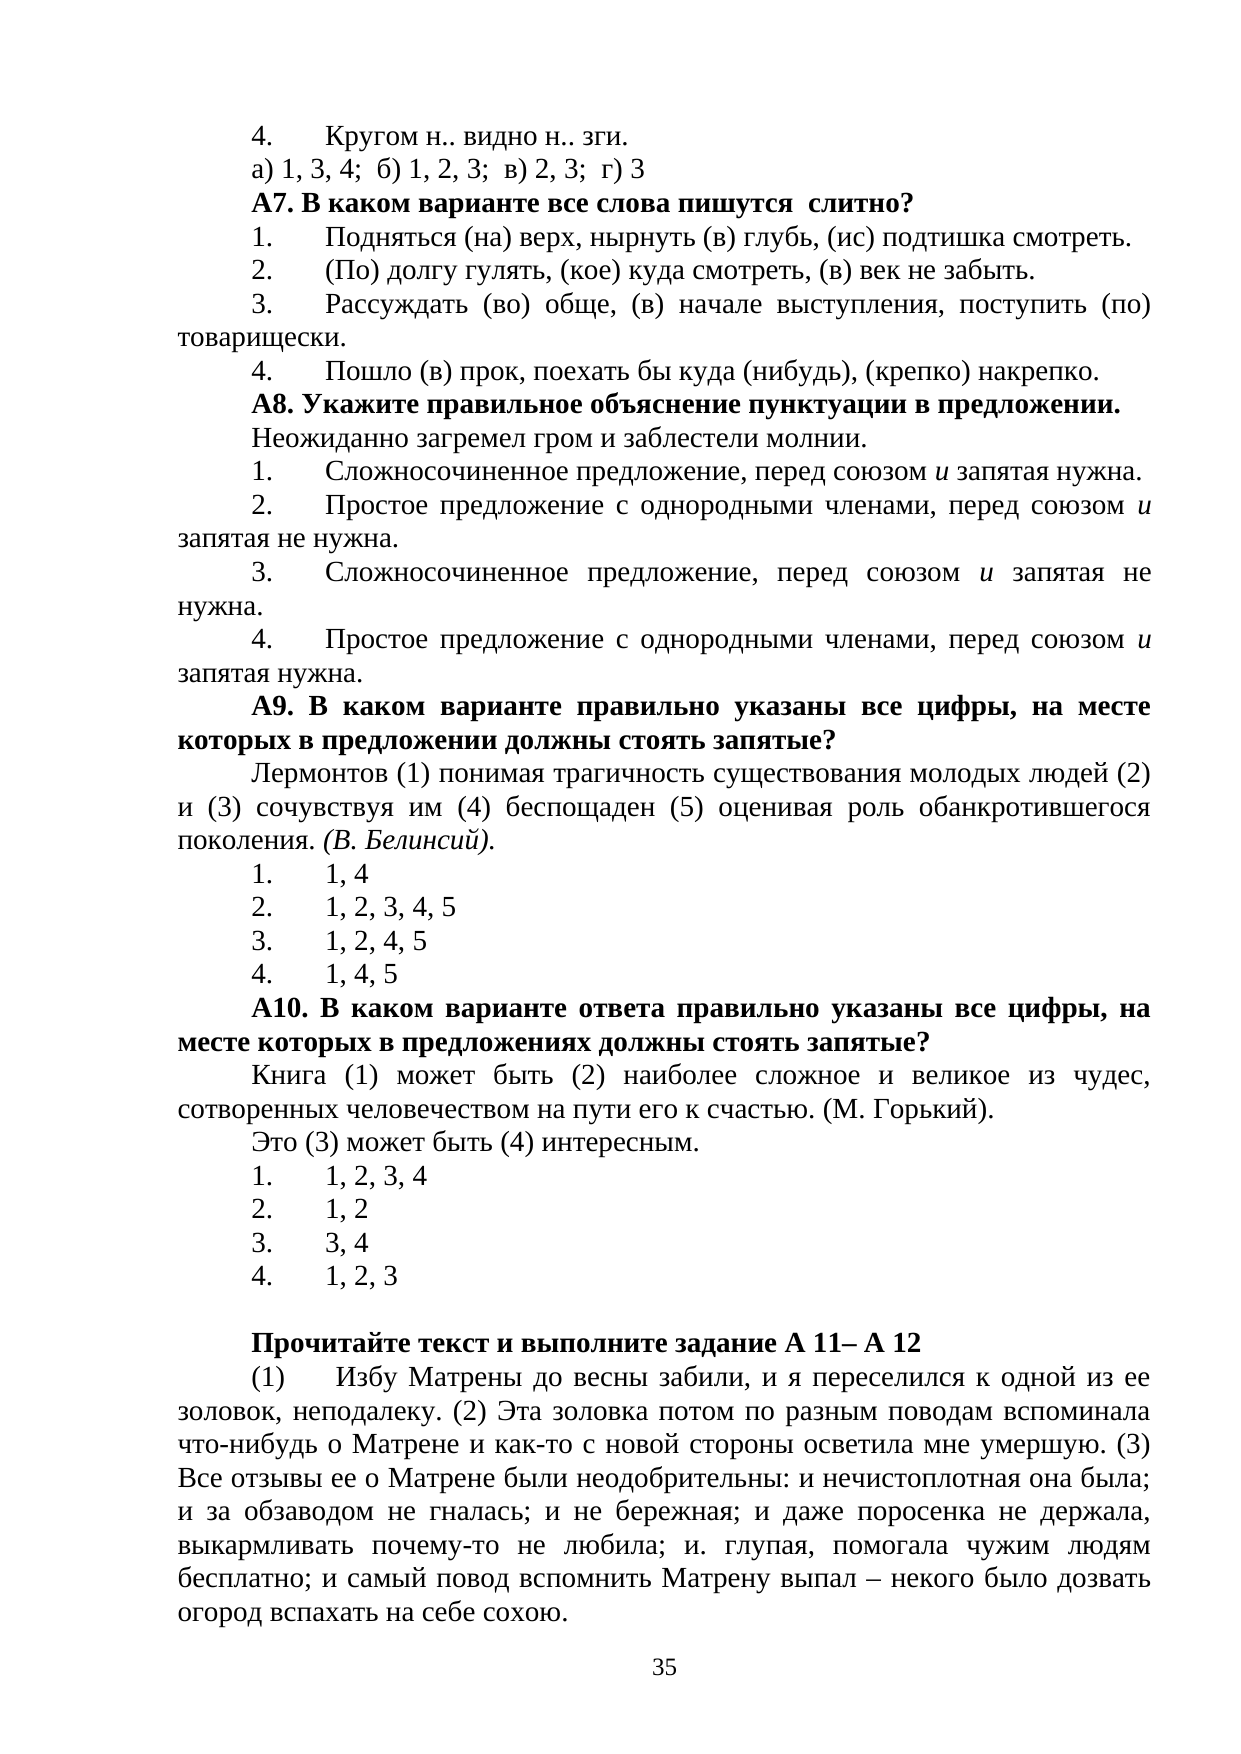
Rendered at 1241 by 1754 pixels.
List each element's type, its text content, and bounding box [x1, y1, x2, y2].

text Неожиданно загремел гром и заблестели молнии. [177, 420, 1152, 453]
list 1, 2, 3, 4, 5 [177, 889, 1152, 923]
text Это (3) может быть (4) интересным. [177, 1124, 1152, 1158]
list Простое предложение с однородными членами, перед союзом и запятая не нужна. [177, 487, 1152, 554]
list Простое предложение с однородными членами, перед союзом и запятая нужна. [177, 621, 1152, 688]
list 3, 4 [177, 1225, 1152, 1258]
list Сложносочиненное предложение, перед союзом и запятая нужна. [177, 453, 1152, 487]
list 1, 2, 4, 5 [177, 923, 1152, 957]
text А8. Укажите правильное объяснение пунктуации в предложении. [177, 386, 1152, 420]
list 1, 2, 3, 4 [177, 1158, 1152, 1191]
text А10. В каком варианте ответа правильно указаны все цифры, на месте которых в предложениях должны стоять запятые? [177, 990, 1152, 1057]
list 1, 2 [177, 1191, 1152, 1225]
list 1, 4, 5 [177, 957, 1152, 990]
list Кругом н.. видно н.. зги. [177, 118, 1152, 152]
list 1, 4 [177, 856, 1152, 889]
list Подняться (на) верх, нырнуть (в) глубь, (ис) подтишка смотреть. [177, 219, 1152, 252]
text А9. В каком варианте правильно указаны все цифры, на месте которых в предложении должны стоять запятые? [177, 688, 1152, 755]
text Прочитайте текст и выполните задание А 11– А 12 [177, 1326, 1152, 1359]
list а) 1, 3, 4; б) 1, 2, 3; в) 2, 3; г) 3 [177, 152, 1152, 185]
list 1, 2, 3 [177, 1258, 1152, 1292]
list Избу Матрены до весны забили, и я переселился к одной из ее золовок, неподалеку. (2) Эта золовка потом по разным поводам вспоминала что-нибудь о Матрене и как-то с новой стороны осветила мне умершую. (3) Все отзывы ее о Матрене были неодобрительны: и нечистоплотная она была; и за обзаводом не гналась; и не бережная; и даже поросенка не держала, выкармливать почему-то не любила; и. глупая, помогала чужим людям бесплатно; и самый повод вспомнить Матрену выпал – некого было дозвать огород вспахать на себе сохою. [177, 1359, 1152, 1627]
list Пошло (в) прок, поехать бы куда (нибудь), (крепко) накрепко. [177, 353, 1152, 386]
list Сложносочиненное предложение, перед союзом и запятая не нужна. [177, 554, 1152, 621]
text А7. В каком варианте все слова пишутся слитно? [177, 185, 1152, 219]
text Книга (1) может быть (2) наиболее сложное и великое из чудес, сотворенных человечеством на пути его к счастью. (М. Горький). [177, 1057, 1152, 1124]
list Рассуждать (во) обще, (в) начале выступления, поступить (по) товарищески. [177, 286, 1152, 353]
text Лермонтов (1) понимая трагичность существования молодых людей (2) и (3) сочувствуя им (4) беспощаден (5) оценивая роль обанкротившегося поколения. (В. Белинсий). [177, 755, 1152, 856]
list (По) долгу гулять, (кое) куда смотреть, (в) век не забыть. [177, 252, 1152, 286]
